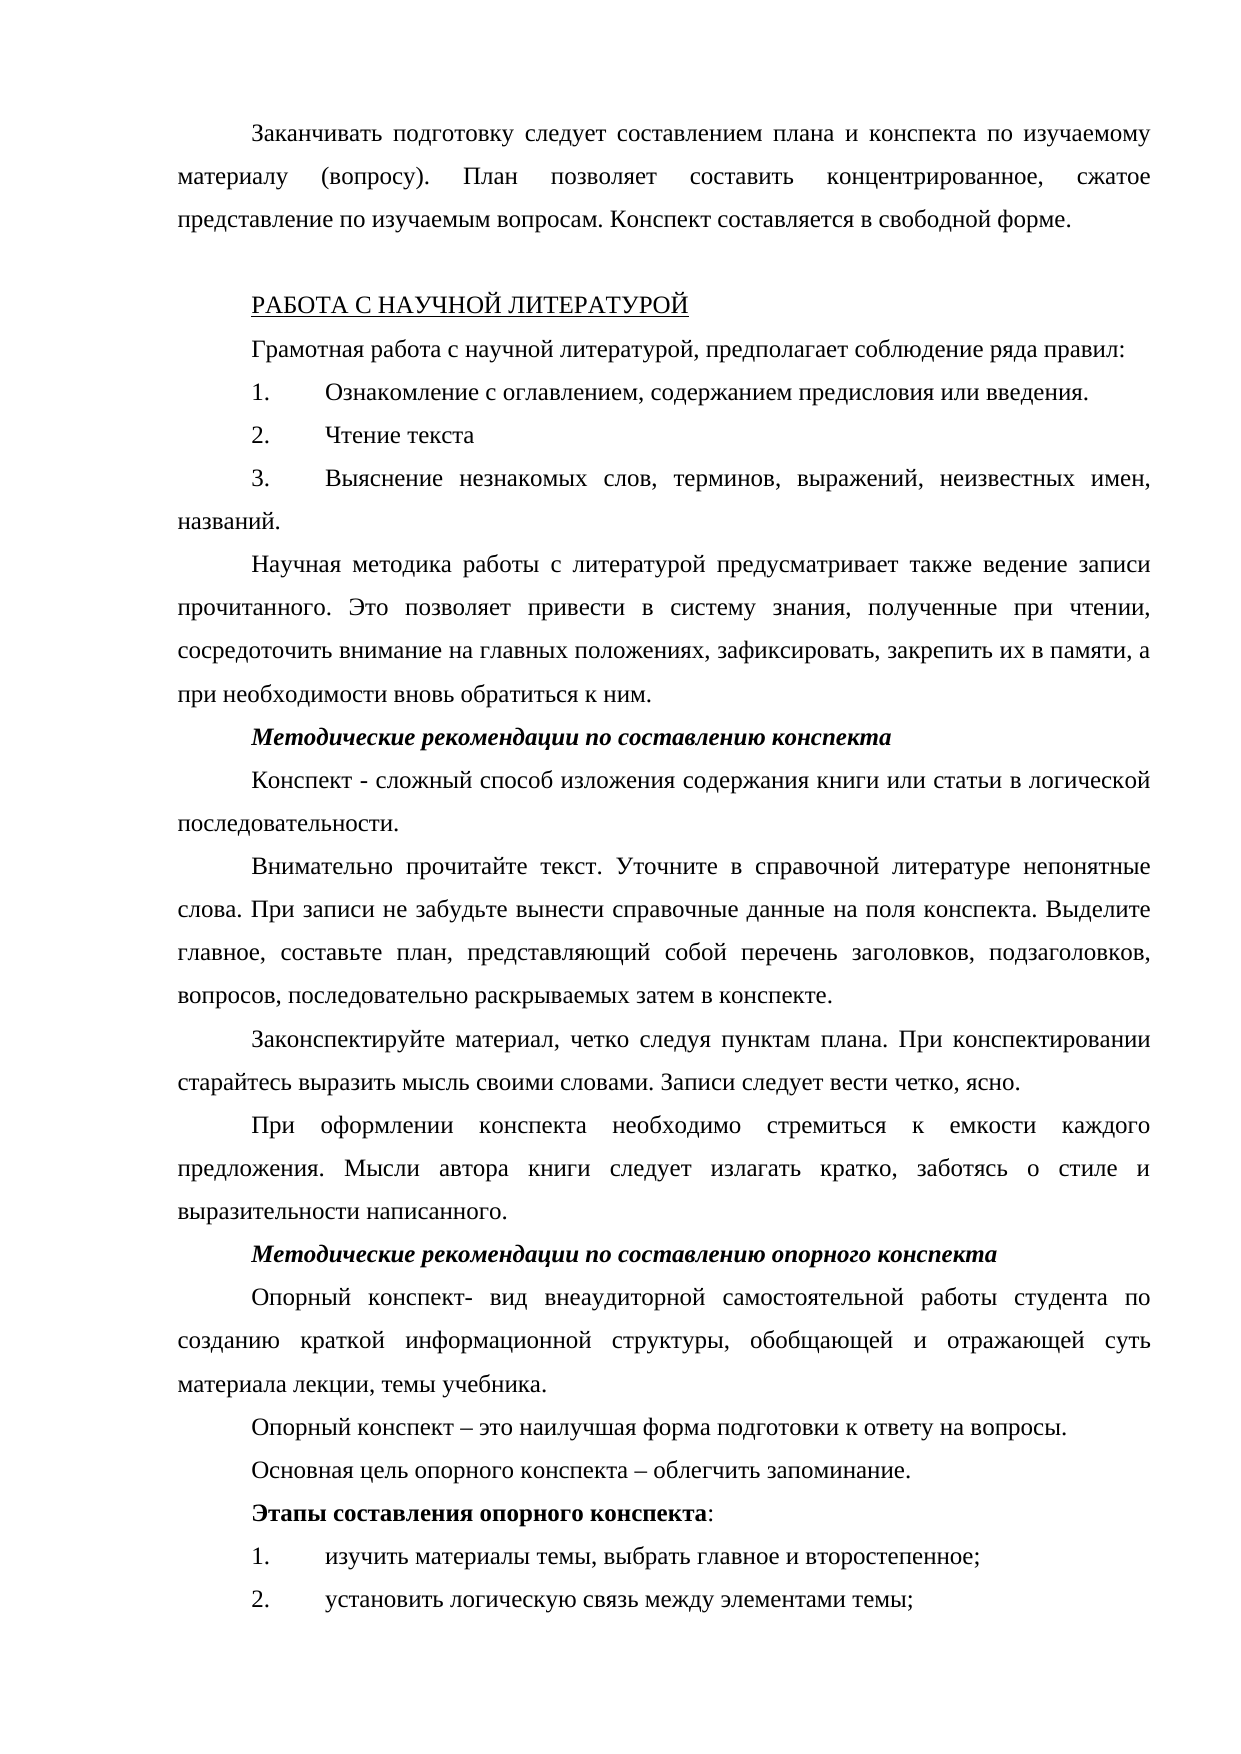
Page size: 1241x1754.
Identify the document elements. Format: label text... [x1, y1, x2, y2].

list Законспектируйте материал, четко следуя пунктам плана. При конспектировании старайтесь выразить мысль своими словами. Записи следует вести четко, ясно. [177, 1024, 1152, 1096]
text Заканчивать подготовку следует составлением плана и конспекта по изучаемому материалу (вопросу). План позволяет составить концентрированное, сжатое представление по изучаемым вопросам. Конспект составляется в свободной форме. [177, 118, 1152, 233]
list Основная цель опорного конспекта – облегчить запоминание. [177, 1455, 1152, 1484]
text Грамотная работа с научной литературой, предполагает соблюдение ряда правил: [177, 334, 1152, 362]
text РАБОТА С НАУЧНОЙ ЛИТЕРАТУРОЙ [177, 291, 1152, 319]
list Чтение текста [177, 420, 1152, 449]
list При оформлении конспекта необходимо стремиться к емкости каждого предложения. Мысли автора книги следует излагать кратко, заботясь о стиле и выразительности написанного. [177, 1110, 1152, 1225]
list Конспект - сложный способ изложения содержания книги или статьи в логической последовательности. [177, 765, 1152, 837]
list Выяснение незнакомых слов, терминов, выражений, неизвестных имен, названий. [177, 463, 1152, 535]
list изучить материалы темы, выбрать главное и второстепенное; [177, 1541, 1152, 1570]
list Этапы составления опорного конспекта: [177, 1498, 1152, 1527]
list Методические рекомендации по составлению опорного конспекта [177, 1239, 1152, 1268]
list Опорный конспект- вид внеаудиторной самостоятельной работы студента по созданию краткой информационной структуры, обобщающей и отражающей суть материала лекции, темы учебника. [177, 1282, 1152, 1397]
list Внимательно прочитайте текст. Уточните в справочной литературе непонятные слова. При записи не забудьте вынести справочные данные на поля конспекта. Выделите главное, составьте план, представляющий собой перечень заголовков, подзаголовков, вопросов, последовательно раскрываемых затем в конспекте. [177, 851, 1152, 1009]
list Опорный конспект – это наилучшая форма подготовки к ответу на вопросы. [177, 1412, 1152, 1441]
list Методические рекомендации по составлению конспекта [177, 722, 1152, 751]
list установить логическую связь между элементами темы; [177, 1584, 1152, 1613]
list Ознакомление с оглавлением, содержанием предисловия или введения. [177, 377, 1152, 406]
list Научная методика работы с литературой предусматривает также ведение записи прочитанного. Это позволяет привести в систему знания, полученные при чтении, сосредоточить внимание на главных положениях, зафиксировать, закрепить их в памяти, а при необходимости вновь обратиться к ним. [177, 549, 1152, 707]
